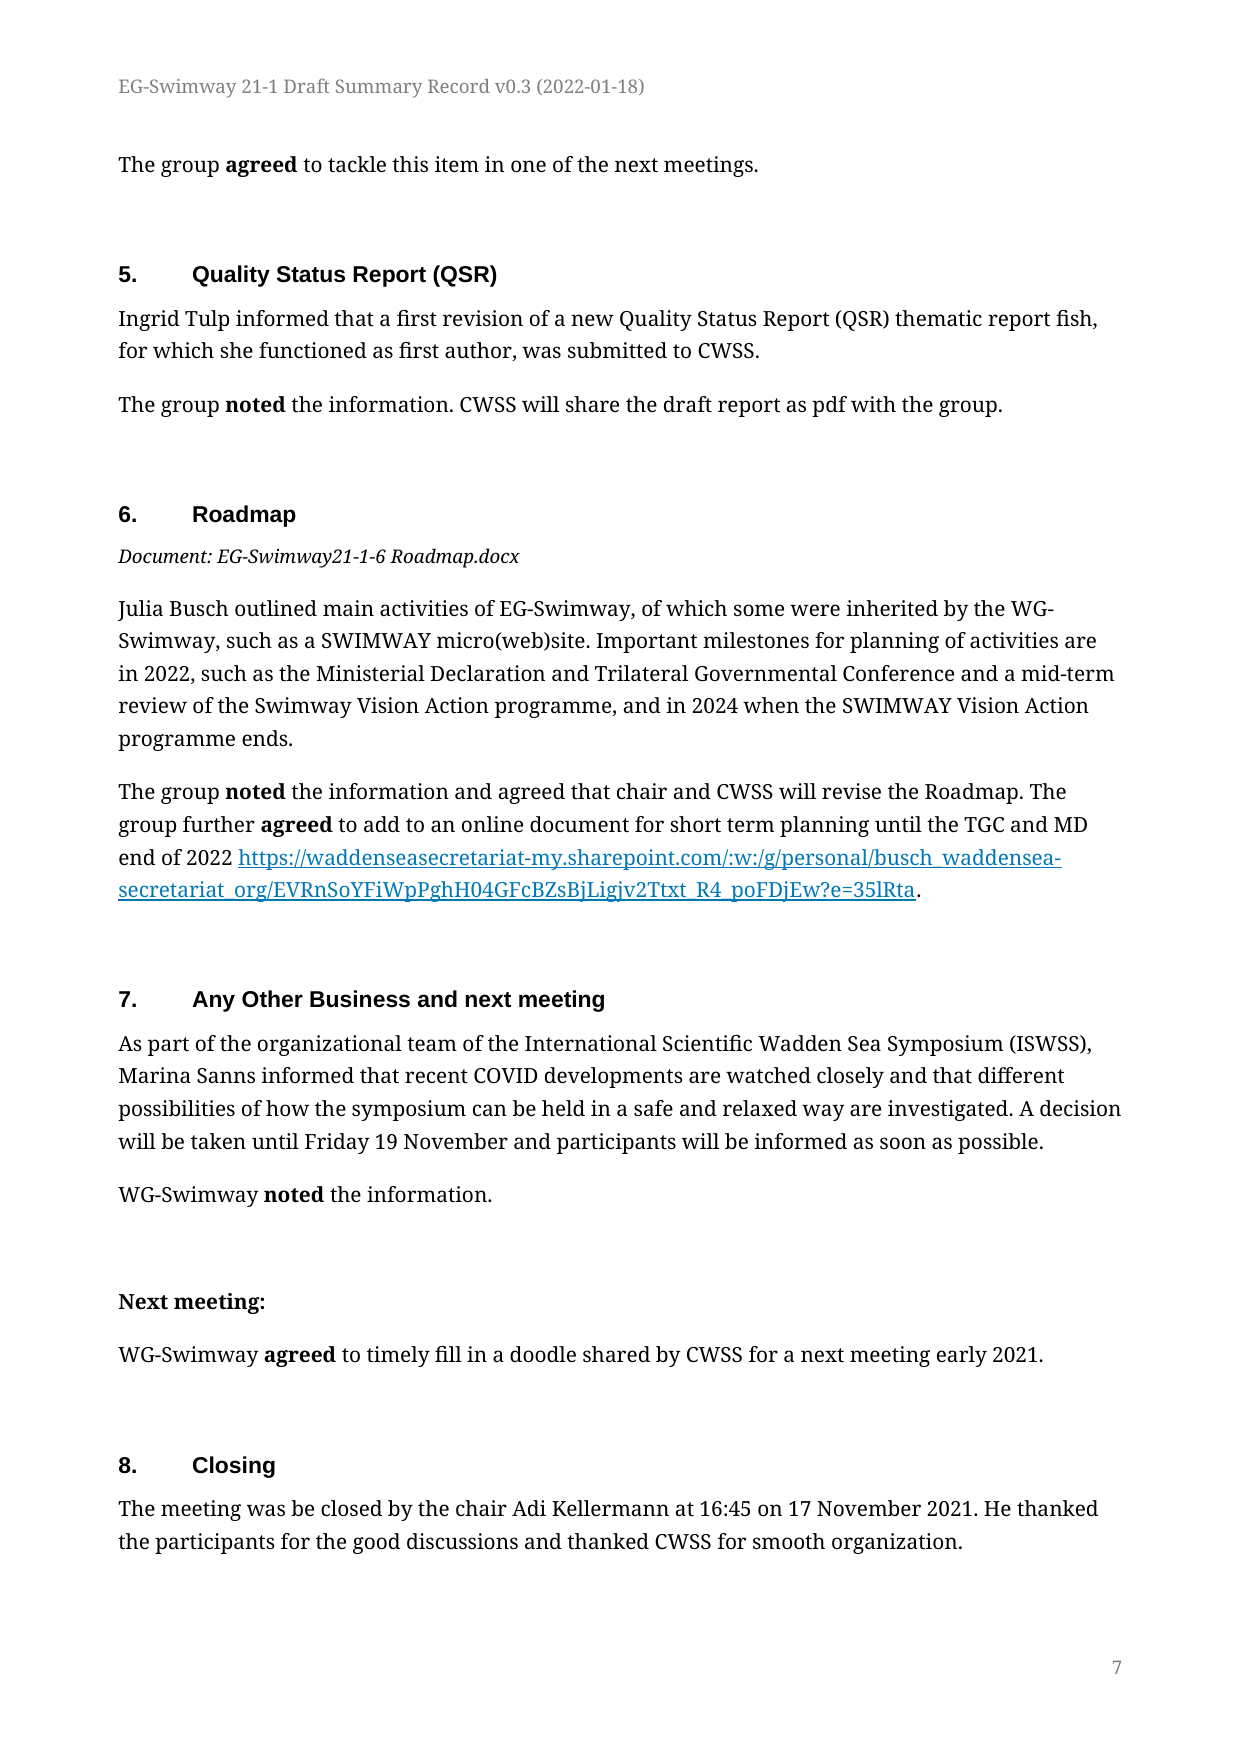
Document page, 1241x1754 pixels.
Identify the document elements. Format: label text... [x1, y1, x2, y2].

text WG-Swimway agreed to timely fill in a doodle shared by CWSS for a next meeting early 2021. [118, 1341, 1122, 1369]
text WG-Swimway noted the information. [118, 1180, 1122, 1209]
subtitle Quality Status Report (QSR) [118, 261, 1122, 287]
subtitle Roadmap [118, 501, 1122, 527]
text The meeting was be closed by the chair Adi Kellermann at 16:45 on 17 November 2021. He thanked the participants for the good discussions and thanked CWSS for smooth organization. [118, 1494, 1122, 1555]
text Next meeting: [118, 1287, 1122, 1316]
text As part of the organizational team of the International Scientific Wadden Sea Symposium (ISWSS), Marina Sanns informed that recent COVID developments are watched closely and that different possibilities of how the symposium can be held in a safe and relaxed way are investigated. A decision will be taken until Friday 19 November and participants will be informed as soon as possible. [118, 1029, 1122, 1155]
picture [709, 884, 715, 893]
text The group agreed to tackle this item in one of the next meetings. [118, 150, 1122, 178]
text Ingrid Tulp informed that a first revision of a new Quality Status Report (QSR) thematic report fish, for which she functioned as first author, was submitted to CWSS. [118, 304, 1122, 365]
subtitle Any Other Business and next meeting [118, 986, 1122, 1013]
subtitle Closing [118, 1452, 1122, 1478]
text The group noted the information and agreed that chair and CWSS will revise the Roadmap. The group further agreed to add to an online document for short term planning until the TGC and MD end of 2022 https://waddenseasecretariat-my.sharepoint.com/:w:/g/personal/busch_waddensea-secretariat_org/EVRnSoYFiWpPghH04GFcBZsBjLigjv2Ttxt_R4_poFDjEw?e=35lRta. [118, 777, 1122, 904]
subtitle Document: EG-Swimway21-1-6 Roadmap.docx [118, 543, 1122, 569]
text The group noted the information. CWSS will share the draft report as pdf with the group. [118, 390, 1122, 418]
text Julia Busch outlined main activities of EG-Swimway, of which some were inherited by the WG-Swimway, such as a SWIMWAY micro(web)site. Important milestones for planning of activities are in 2022, such as the Ministerial Declaration and Trilateral Governmental Conference and a mid-term review of the Swimway Vision Action programme, and in 2024 when the SWIMWAY Vision Action programme ends. [118, 594, 1122, 752]
